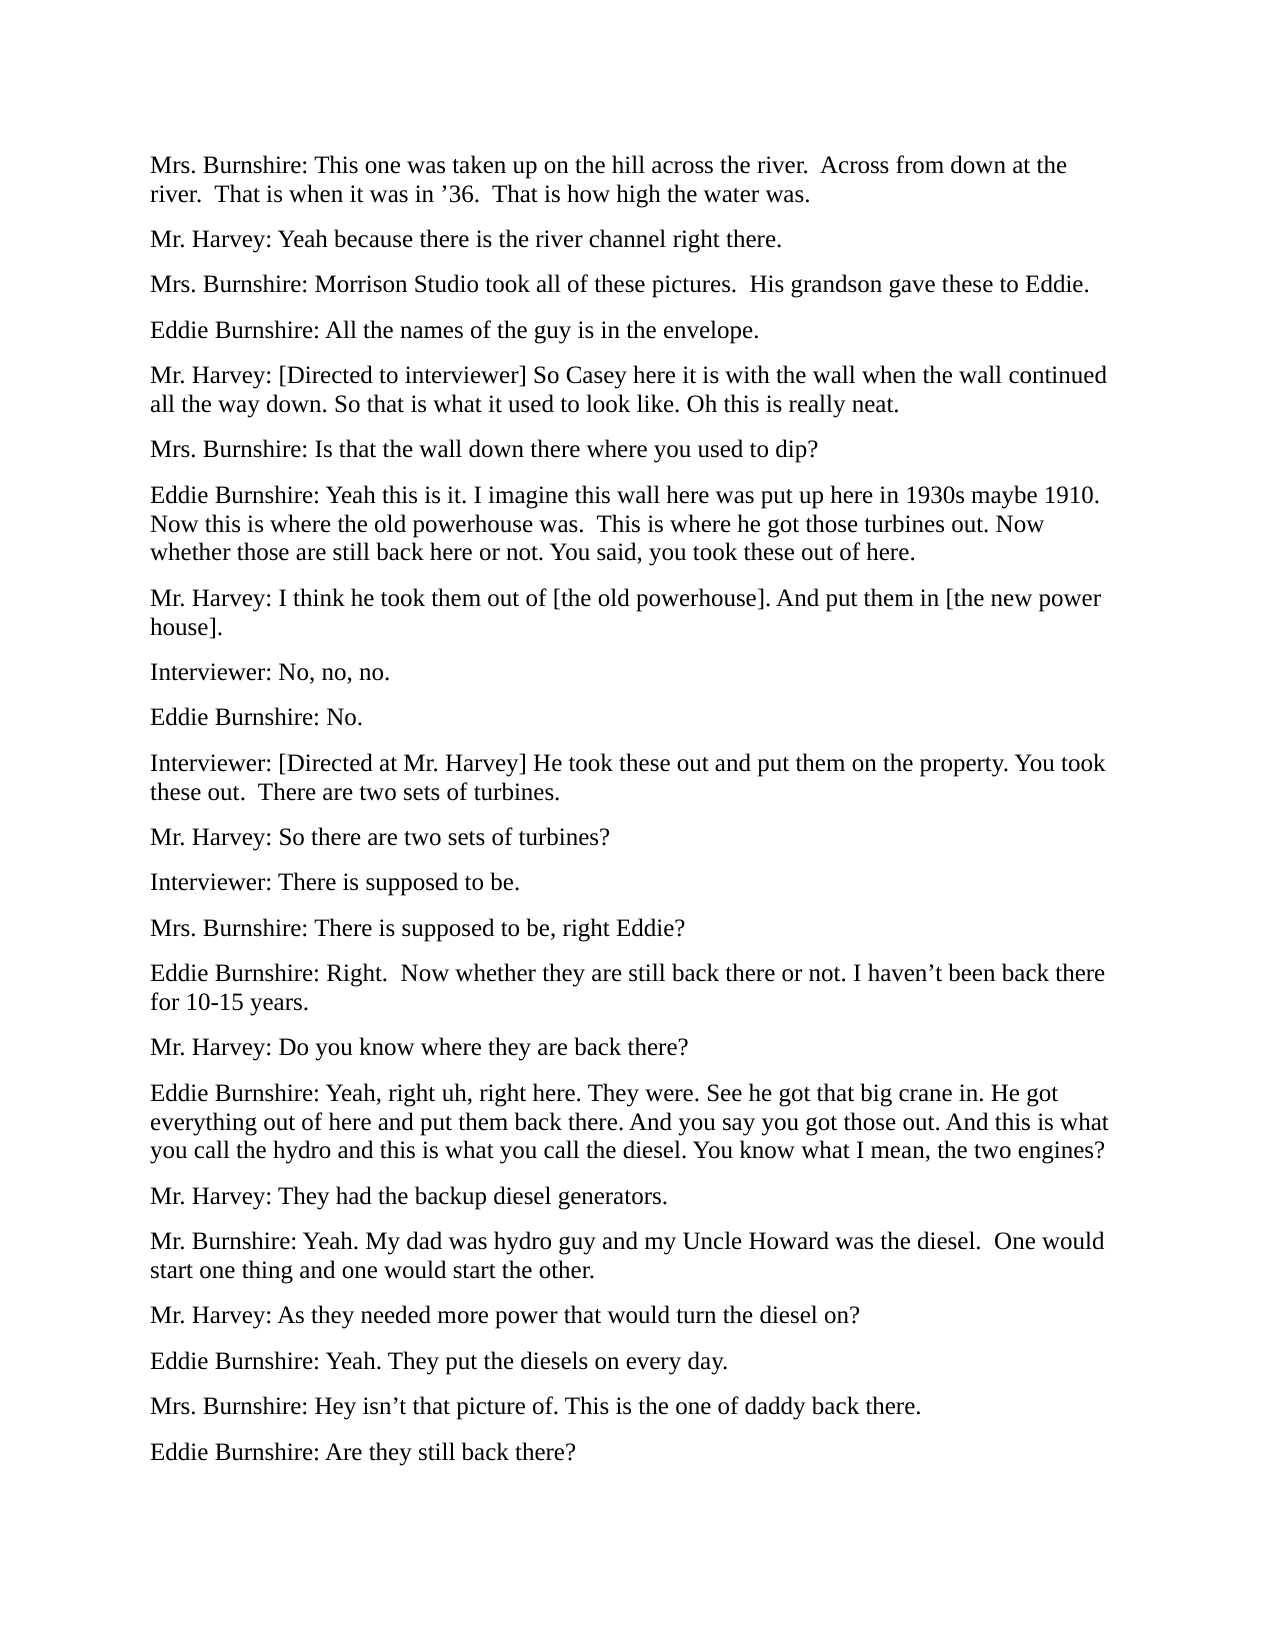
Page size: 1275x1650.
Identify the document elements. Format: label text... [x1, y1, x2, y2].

text Interviewer: There is supposed to be. [150, 867, 1125, 896]
text Mrs. Burnshire: Hey isn’t that picture of. This is the one of daddy back there. [150, 1391, 1125, 1420]
text Eddie Burnshire: No. [150, 702, 1125, 731]
text Mr. Harvey: Do you know where they are back there? [150, 1032, 1125, 1061]
text Interviewer: [Directed at Mr. Harvey] He took these out and put them on the property. You took these out. There are two sets of turbines. [150, 748, 1125, 805]
text Mrs. Burnshire: Morrison Studio took all of these pictures. His grandson gave these to Eddie. [150, 269, 1125, 298]
text Eddie Burnshire: Yeah. They put the diesels on every day. [150, 1346, 1125, 1374]
text Mr. Harvey: As they needed more power that would turn the diesel on? [150, 1300, 1125, 1329]
text Mr. Harvey: So there are two sets of turbines? [150, 822, 1125, 851]
text Mrs. Burnshire: This one was taken up on the hill across the river. Across from down at the river. That is when it was in ’36. That is how high the water was. [150, 150, 1125, 207]
text Mrs. Burnshire: There is supposed to be, right Eddie? [150, 913, 1125, 942]
text Eddie Burnshire: Yeah this is it. I imagine this wall here was put up here in 1930s maybe 1910. Now this is where the old powerhouse was. This is where he got those turbines out. Now whether those are still back here or not. You said, you took these out of here. [150, 480, 1125, 566]
text Mrs. Burnshire: Is that the wall down there where you used to dip? [150, 434, 1125, 463]
text Interviewer: No, no, no. [150, 657, 1125, 686]
text Mr. Harvey: [Directed to interviewer] So Casey here it is with the wall when the wall continued all the way down. So that is what it used to look like. Oh this is really neat. [150, 360, 1125, 418]
text Mr. Harvey: I think he took them out of [the old powerhouse]. And put them in [the new power house]. [150, 583, 1125, 640]
text Mr. Harvey: Yeah because there is the river channel right there. [150, 224, 1125, 253]
text Eddie Burnshire: Are they still back there? [150, 1437, 1125, 1465]
text Eddie Burnshire: Right. Now whether they are still back there or not. I haven’t been back there for 10-15 years. [150, 958, 1125, 1016]
text Eddie Burnshire: All the names of the guy is in the envelope. [150, 315, 1125, 344]
text Mr. Harvey: They had the backup diesel generators. [150, 1181, 1125, 1209]
text Eddie Burnshire: Yeah, right uh, right here. They were. See he got that big crane in. He got everything out of here and put them back there. And you say you got those out. And this is what you call the hydro and this is what you call the diesel. You know what I mean, the two engines? [150, 1078, 1125, 1164]
text Mr. Burnshire: Yeah. My dad was hydro guy and my Uncle Howard was the diesel. One would start one thing and one would start the other. [150, 1226, 1125, 1284]
